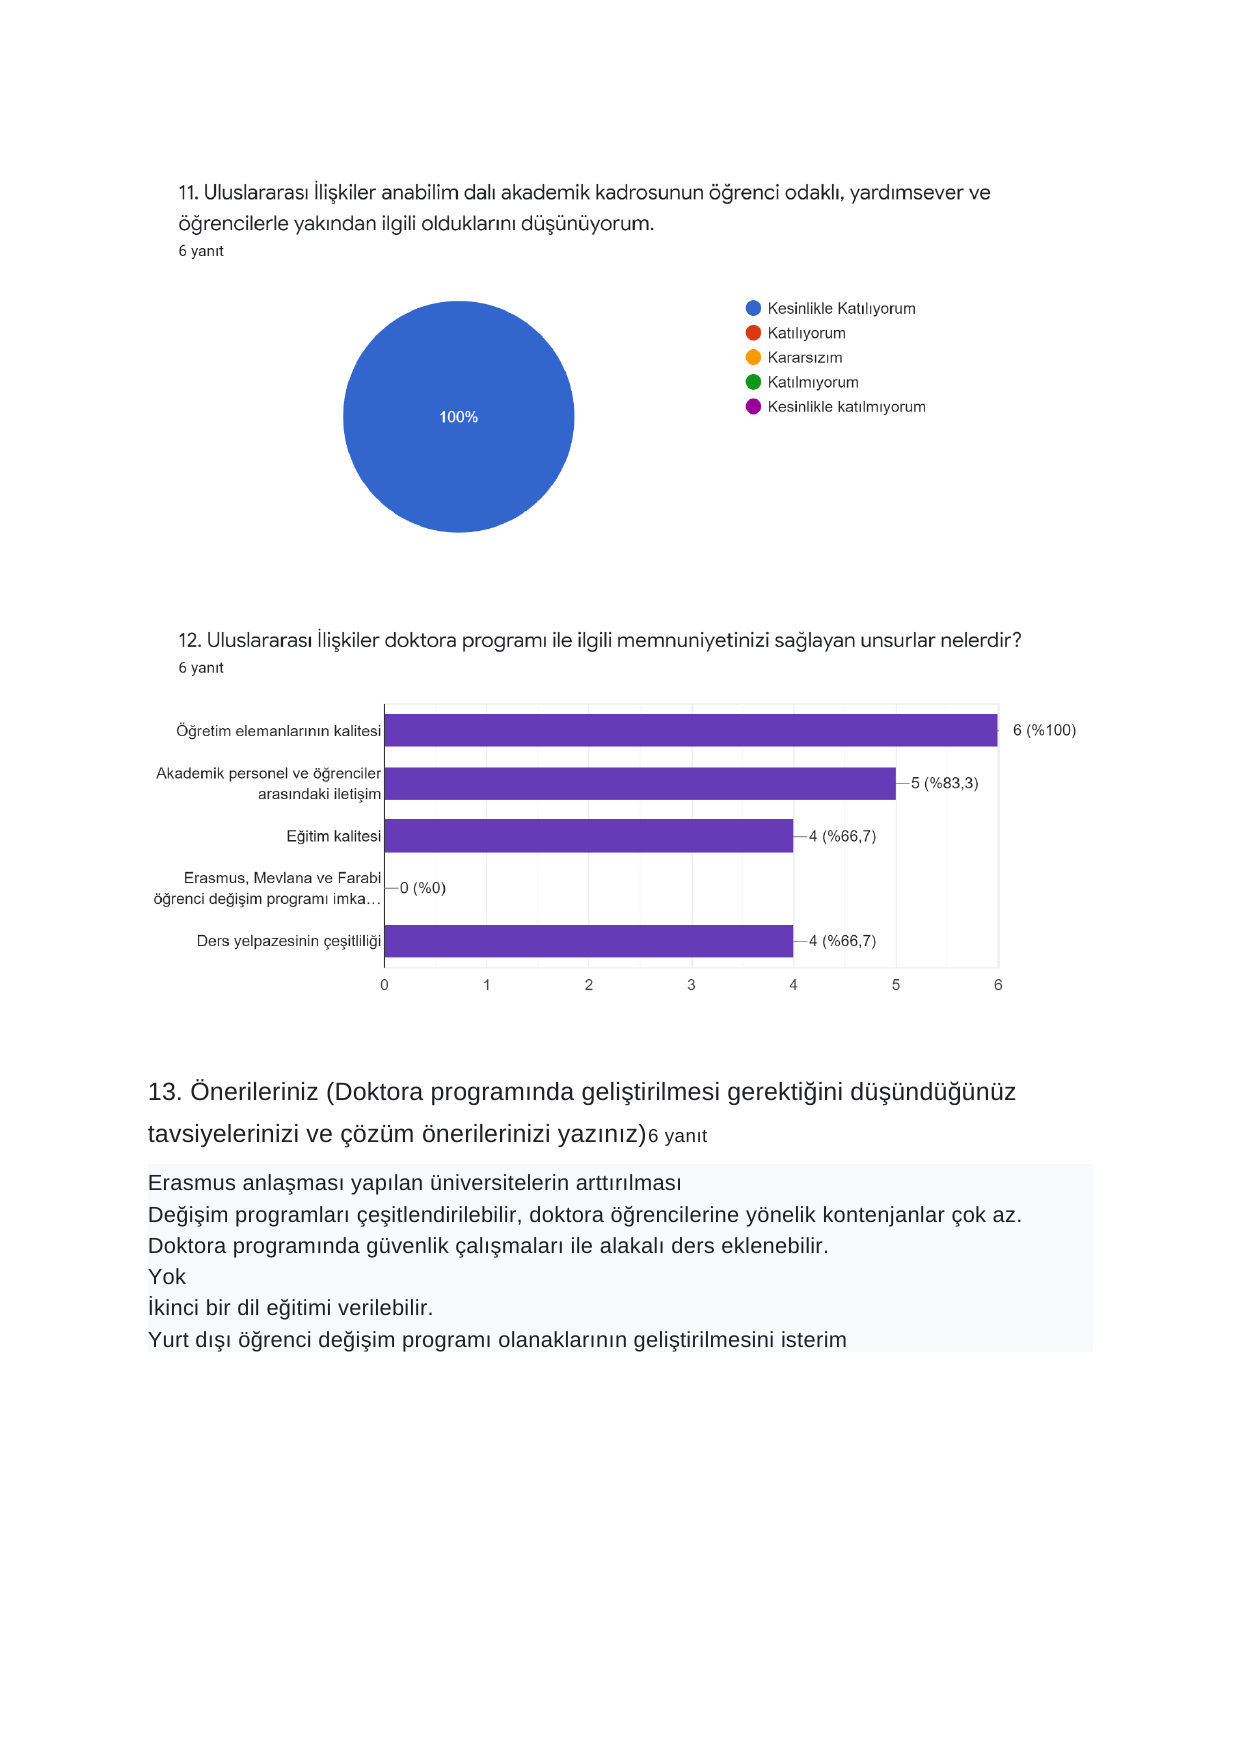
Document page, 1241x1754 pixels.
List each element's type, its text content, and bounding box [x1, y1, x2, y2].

picture [147, 147, 1093, 577]
picture [147, 595, 1093, 1045]
text İkinci bir dil eğitimi verilebilir. [148, 1289, 1093, 1321]
text Yok [148, 1258, 1093, 1289]
text Erasmus anlaşması yapılan üniversitelerin arttırılması [148, 1164, 1093, 1196]
text 13. Önerileriniz (Doktora programında geliştirilmesi gerektiğini düşündüğünüz tavsiyelerinizi ve çözüm önerilerinizi yazınız)6 yanıt [148, 1063, 1093, 1148]
text Doktora programında güvenlik çalışmaları ile alakalı ders eklenebilir. [148, 1227, 1093, 1258]
text Yurt dışı öğrenci değişim programı olanaklarının geliştirilmesini isterim [148, 1321, 1093, 1352]
text Değişim programları çeşitlendirilebilir, doktora öğrencilerine yönelik kontenjanlar çok az. [148, 1196, 1093, 1227]
